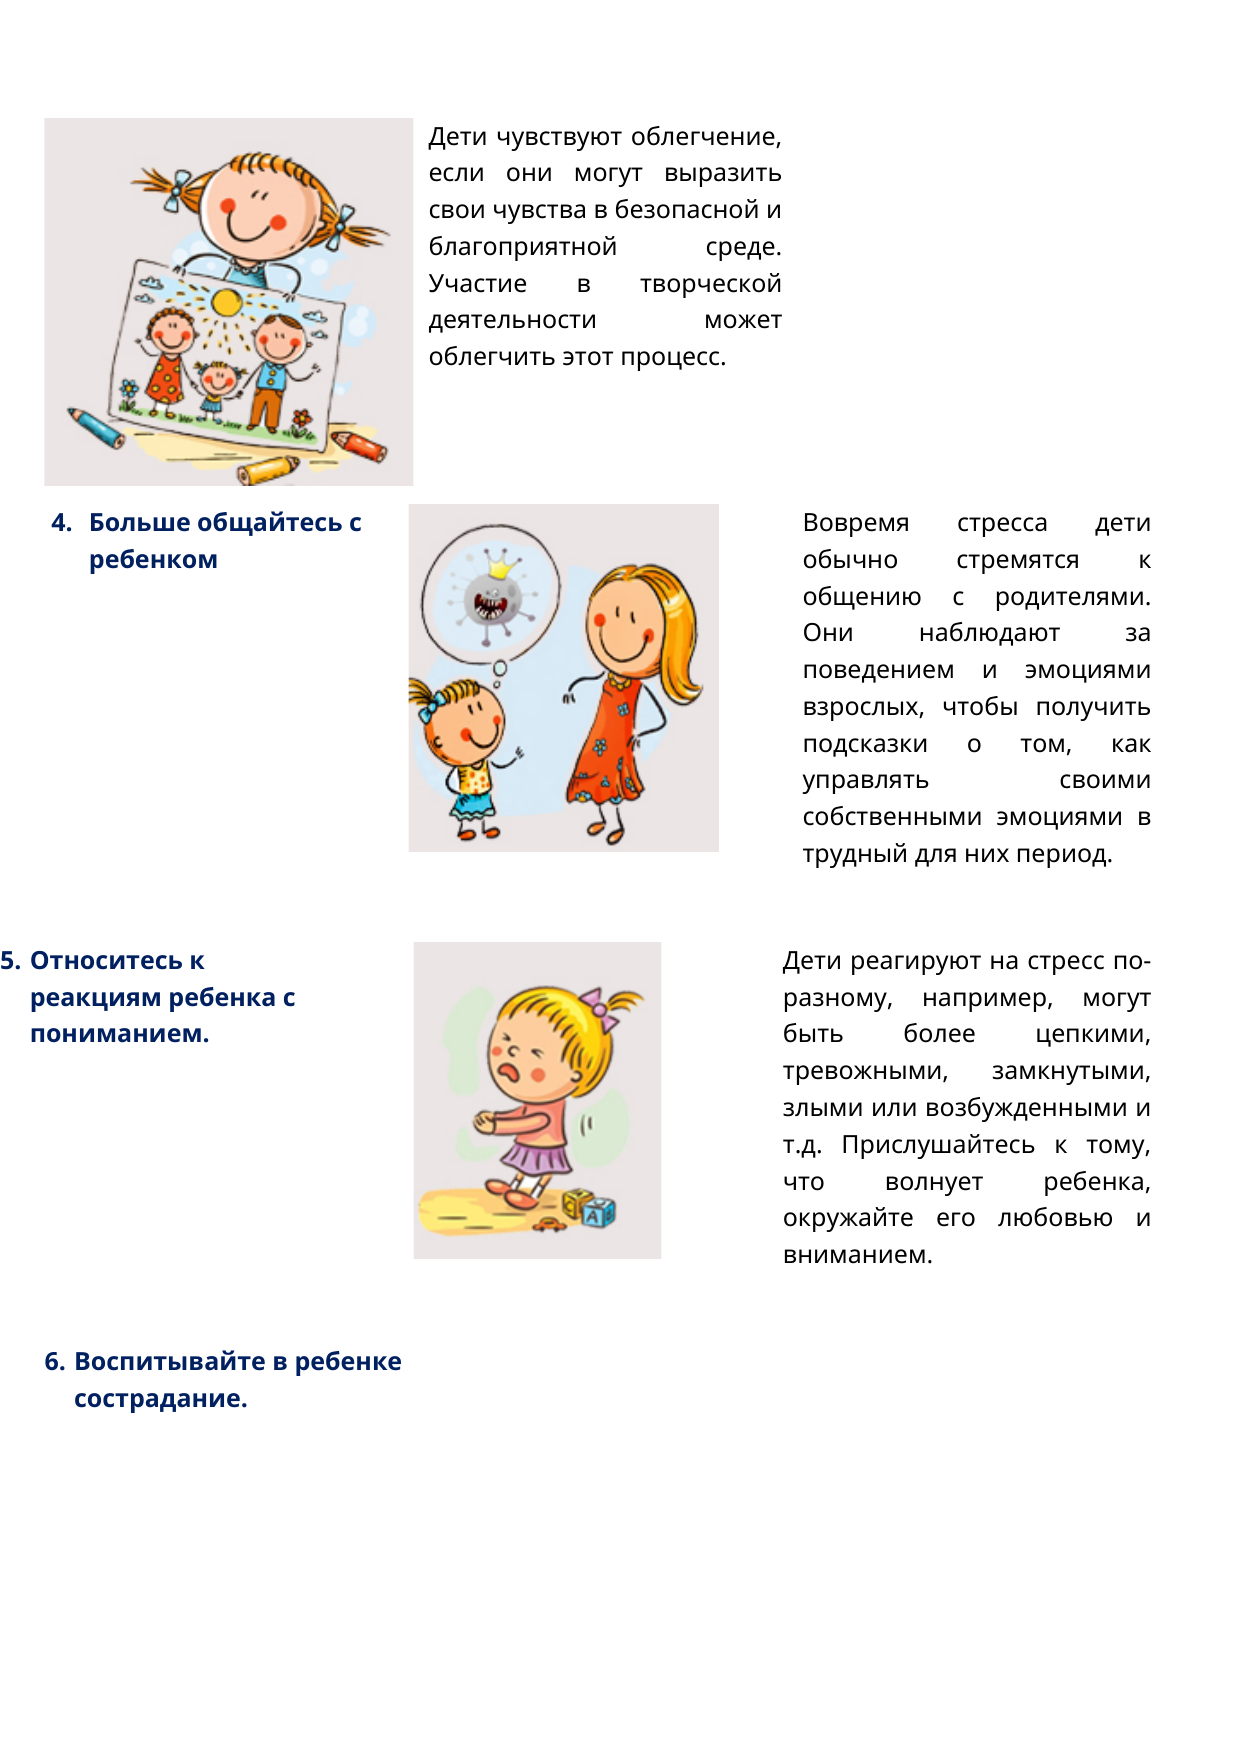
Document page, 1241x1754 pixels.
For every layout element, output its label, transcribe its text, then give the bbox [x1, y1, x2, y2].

list Больше общайтесь с ребенком [51, 505, 394, 576]
list Воспитывайте в ребенке сострадание. [44, 1343, 413, 1414]
picture [408, 504, 719, 852]
text Дети реагируют на стресс по-разному, например, могут быть более цепкими, тревожными, замкнутыми, злыми или возбужденными и т.д. Прислушайтесь к тому, что волнует ребенка, окружайте его любовью и вниманием. [783, 942, 1152, 1271]
list реакциям ребенка с пониманием. [29, 979, 413, 1050]
picture [44, 118, 414, 486]
picture [413, 942, 662, 1259]
text Дети чувствуют облегчение, если они могут выразить свои чувства в безопасной и благоприятной среде. Участие в творческой деятельности может облегчить этот процесс. [428, 118, 782, 373]
text Вовремя стресса дети обычно стремятся к общению с родителями. Они наблюдают за поведением и эмоциями взрослых, чтобы получить подсказки о том, как управлять своими собственными эмоциями в трудный для них период. [802, 505, 1152, 870]
list Относитесь к [0, 942, 413, 977]
